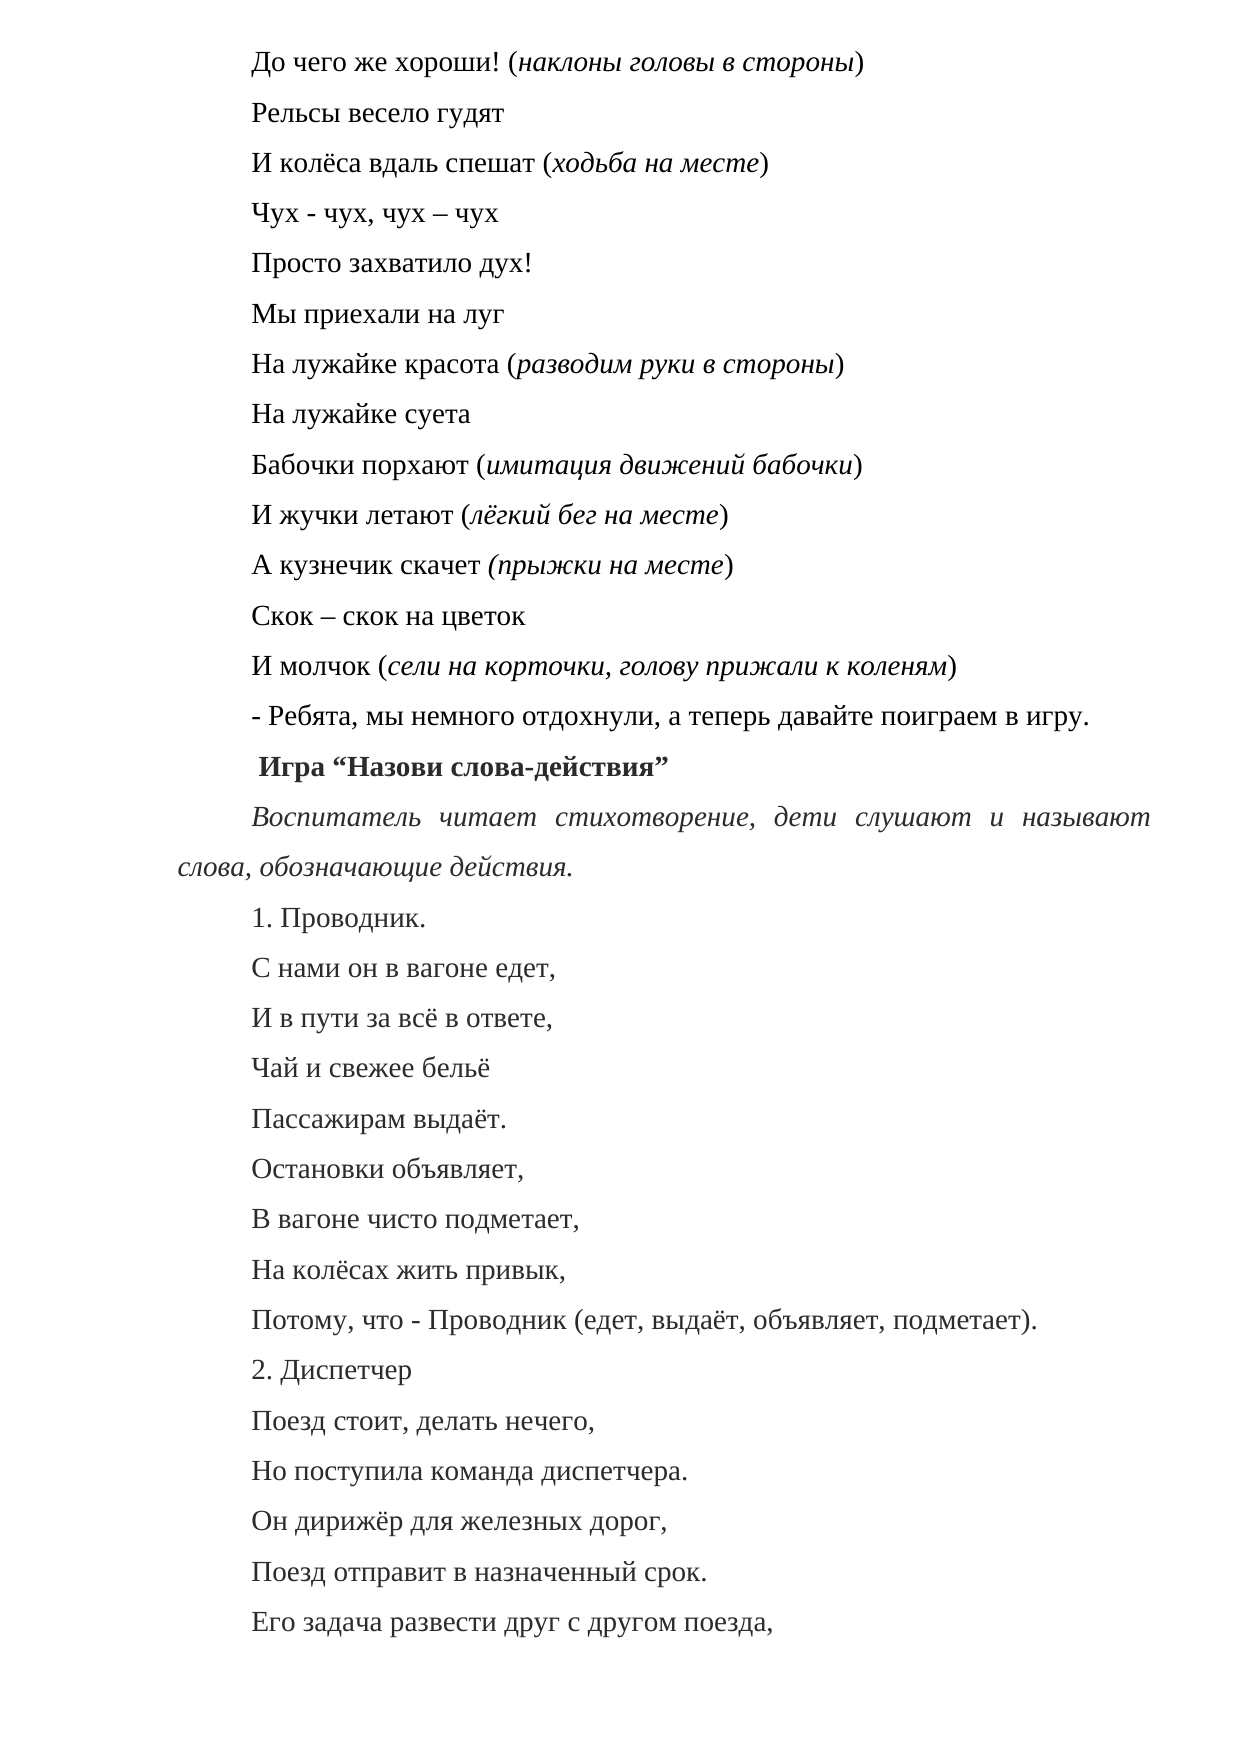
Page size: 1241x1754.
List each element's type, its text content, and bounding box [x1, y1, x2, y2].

text Бабочки порхают (имитация движений бабочки) [177, 447, 1152, 480]
text И в пути за всё в ответе, [177, 1000, 1152, 1034]
text На колёсах жить привык, [177, 1252, 1152, 1285]
text С нами он в вагоне едет, [177, 950, 1152, 983]
text И молчок (сели на корточки, голову прижали к коленям) [177, 648, 1152, 682]
text 1. Проводник. [177, 900, 1152, 933]
text Чай и свежее бельё [177, 1051, 1152, 1084]
text И колёса вдаль спешат (ходьба на месте) [177, 145, 1152, 178]
text До чего же хороши! (наклоны головы в стороны) [177, 44, 1152, 78]
text - Ребята, мы немного отдохнули, а теперь давайте поиграем в игру. [177, 698, 1152, 732]
text Остановки объявляет, [177, 1151, 1152, 1185]
text Мы приехали на луг [177, 296, 1152, 329]
text Потому, что - Проводник (едет, выдаёт, объявляет, подметает). [177, 1302, 1152, 1336]
text Игра “Назови слова-действия” [177, 749, 1152, 782]
text Рельсы весело гудят [177, 95, 1152, 128]
text И жучки летают (лёгкий бег на месте) [177, 497, 1152, 531]
text Поезд отправит в назначенный срок. [177, 1554, 1152, 1587]
text А кузнечик скачет (прыжки на месте) [177, 547, 1152, 581]
text В вагоне чисто подметает, [177, 1202, 1152, 1235]
text Просто захватило дух! [177, 246, 1152, 279]
text Но поступила команда диспетчера. [177, 1453, 1152, 1487]
text Поезд стоит, делать нечего, [177, 1403, 1152, 1436]
text Его задача развести друг с другом поезда, [177, 1604, 1152, 1638]
text Чух - чух, чух – чух [177, 195, 1152, 229]
text На лужайке красота (разводим руки в стороны) [177, 346, 1152, 380]
text Скок – скок на цветок [177, 598, 1152, 631]
text Пассажирам выдаёт. [177, 1101, 1152, 1134]
text Воспитатель читает стихотворение, дети слушают и называют слова, обозначающие действия. [177, 799, 1152, 883]
text Он дирижёр для железных дорог, [177, 1503, 1152, 1537]
text На лужайке суета [177, 397, 1152, 430]
text 2. Диспетчер [177, 1352, 1152, 1386]
